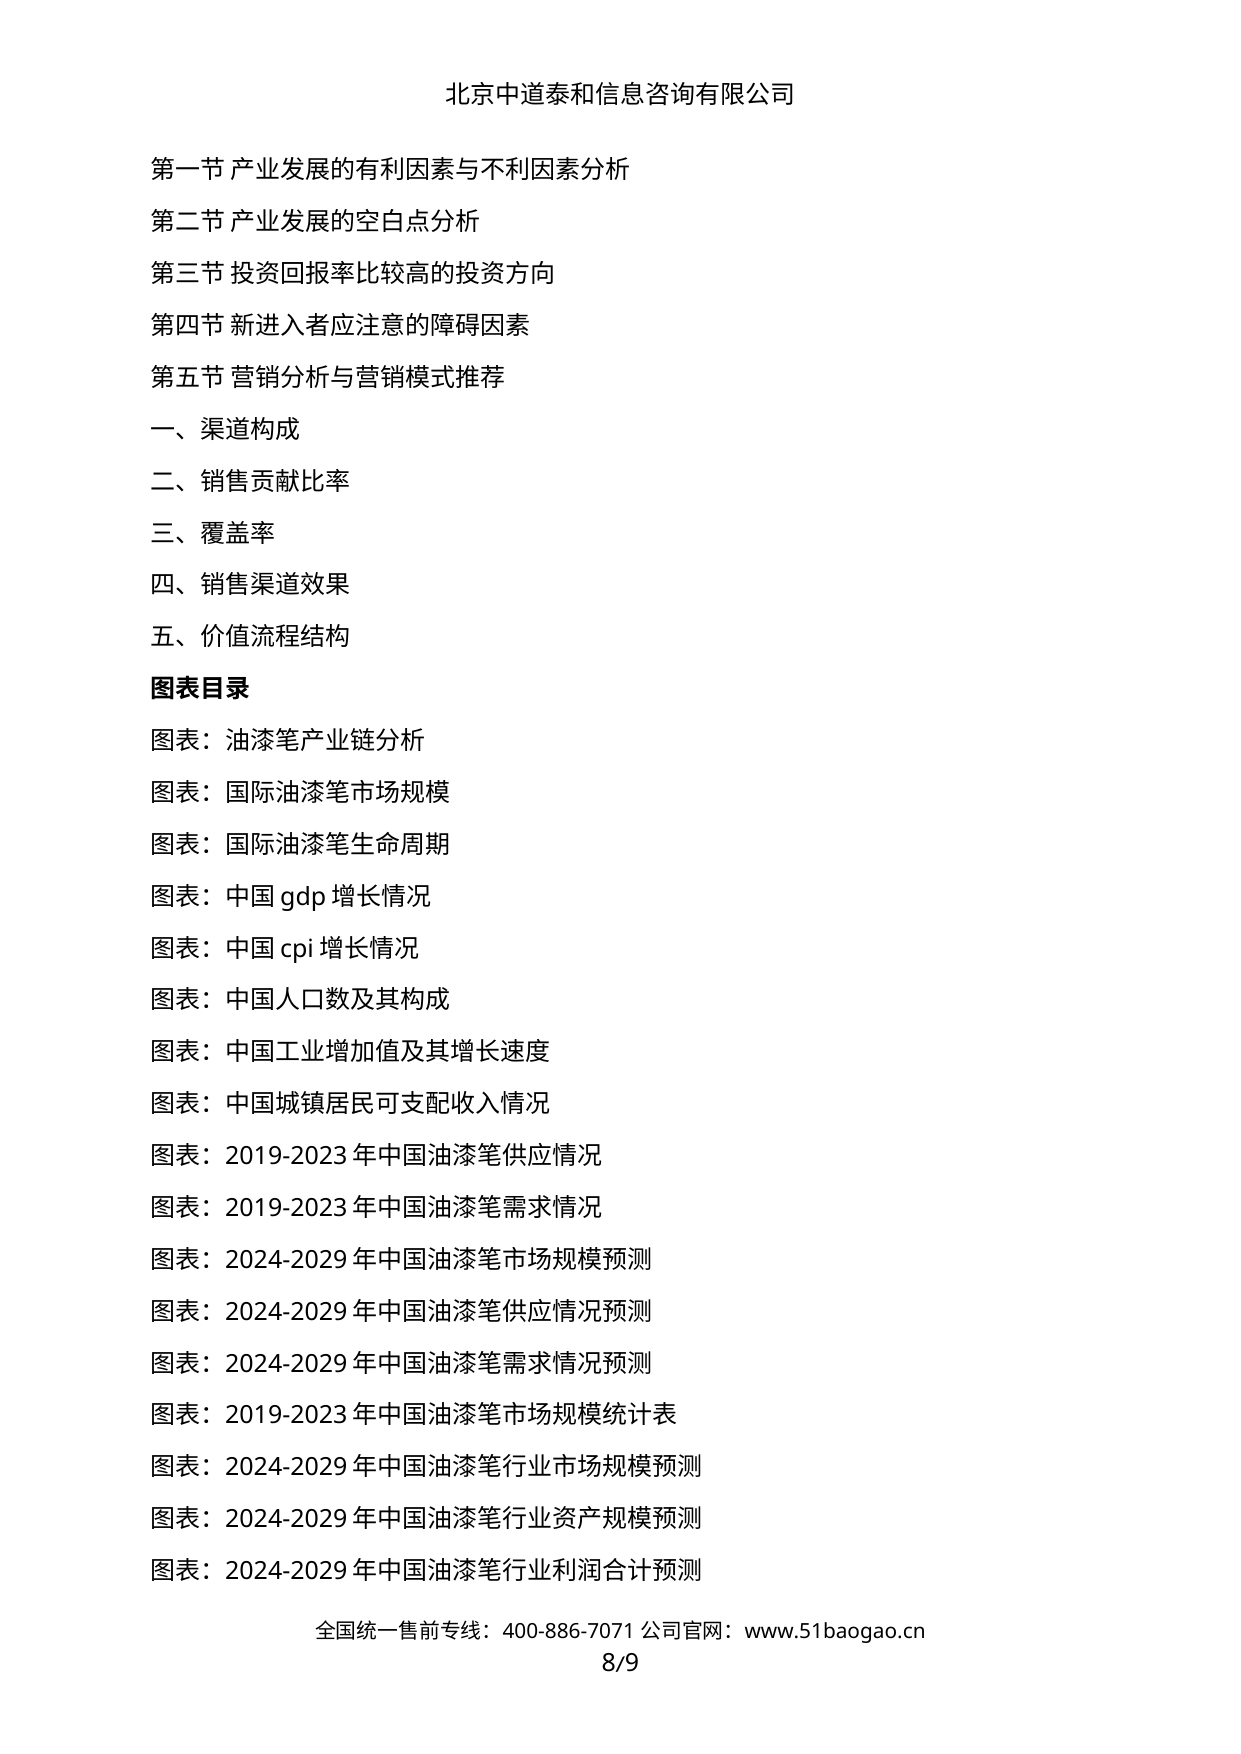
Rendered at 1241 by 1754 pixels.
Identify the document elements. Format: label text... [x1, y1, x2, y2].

text 三、覆盖率 [150, 513, 1090, 549]
text 图表：中国工业增加值及其增长速度 [150, 1032, 1090, 1068]
text 图表：油漆笔产业链分析 [150, 721, 1090, 757]
text 图表：中国城镇居民可支配收入情况 [150, 1084, 1090, 1120]
text 图表目录 [150, 669, 1090, 705]
text 第三节 投资回报率比较高的投资方向 [150, 254, 1090, 290]
text 第四节 新进入者应注意的障碍因素 [150, 306, 1090, 342]
text 图表：2019-2023年中国油漆笔需求情况 [150, 1187, 1090, 1224]
text 一、渠道构成 [150, 409, 1090, 446]
text 五、价值流程结构 [150, 617, 1090, 653]
text 四、销售渠道效果 [150, 565, 1090, 601]
text 图表：国际油漆笔生命周期 [150, 824, 1090, 861]
text 图表：国际油漆笔市场规模 [150, 772, 1090, 809]
text 图表：2024-2029年中国油漆笔供应情况预测 [150, 1291, 1090, 1327]
text 图表：2019-2023年中国油漆笔市场规模统计表 [150, 1395, 1090, 1431]
text 图表：2024-2029年中国油漆笔行业资产规模预测 [150, 1499, 1090, 1535]
text 第二节 产业发展的空白点分析 [150, 202, 1090, 238]
text 图表：2024-2029年中国油漆笔行业市场规模预测 [150, 1447, 1090, 1483]
text 第五节 营销分析与营销模式推荐 [150, 357, 1090, 394]
text 图表：中国cpi增长情况 [150, 928, 1090, 964]
text 图表：中国gdp增长情况 [150, 876, 1090, 912]
text 图表：2024-2029年中国油漆笔行业利润合计预测 [150, 1551, 1090, 1587]
text 第一节 产业发展的有利因素与不利因素分析 [150, 150, 1090, 186]
text 图表：2019-2023年中国油漆笔供应情况 [150, 1136, 1090, 1172]
text 图表：2024-2029年中国油漆笔需求情况预测 [150, 1343, 1090, 1379]
text 图表：中国人口数及其构成 [150, 980, 1090, 1016]
text 图表：2024-2029年中国油漆笔市场规模预测 [150, 1239, 1090, 1276]
text 二、销售贡献比率 [150, 461, 1090, 497]
